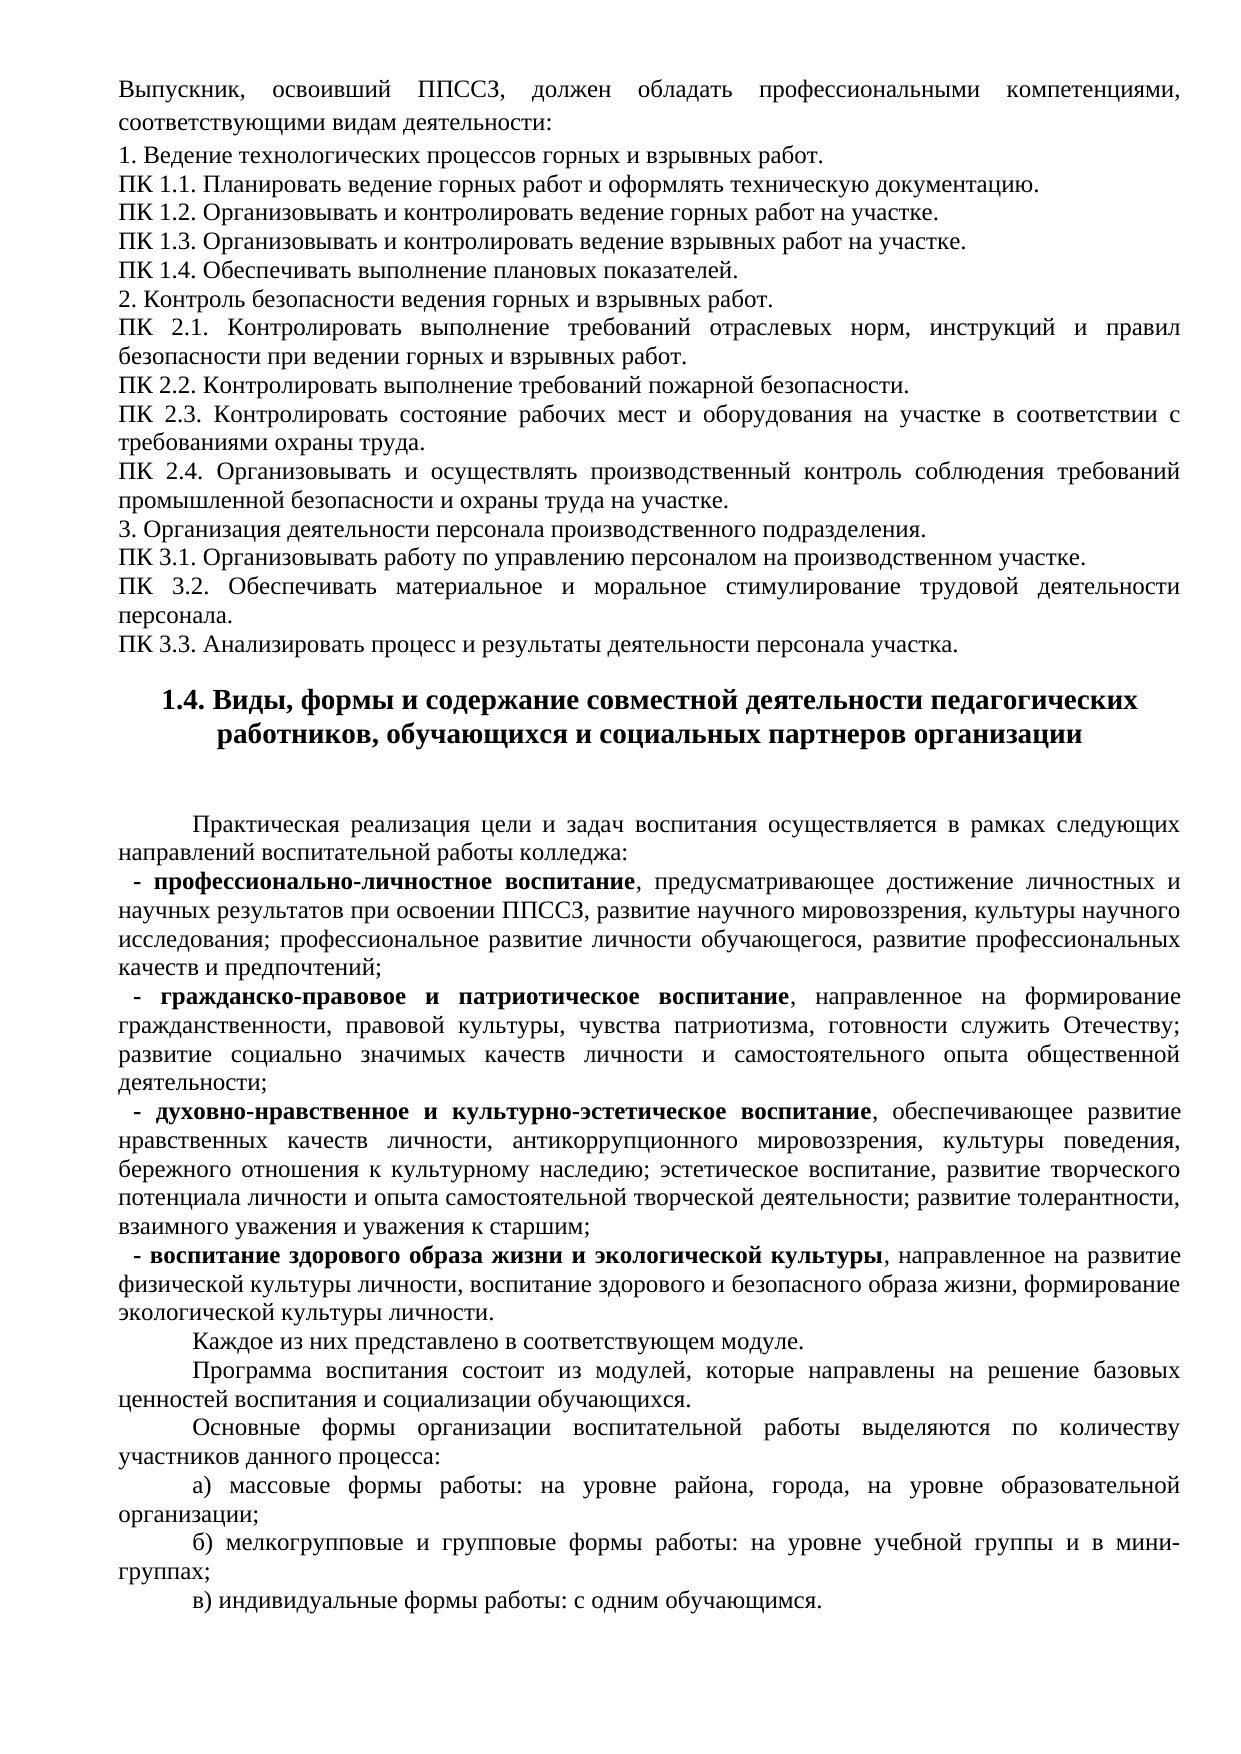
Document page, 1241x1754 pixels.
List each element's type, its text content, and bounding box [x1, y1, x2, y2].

text ПК 2.1. Контролировать выполнение требований отраслевых норм, инструкций и правил безопасности при ведении горных и взрывных работ. [118, 312, 1181, 370]
text ПК 2.3. Контролировать состояние рабочих мест и оборудования на участке в соответствии с требованиями охраны труда. [118, 399, 1181, 456]
text Каждое из них представлено в соответствующем модуле. [118, 1326, 1181, 1355]
text - гражданско-правовое и патриотическое воспитание, направленное на формирование гражданственности, правовой культуры, чувства патриотизма, готовности служить Отечеству; развитие социально значимых качеств личности и самостоятельного опыта общественной деятельности; [118, 981, 1181, 1096]
text ПК 2.4. Организовывать и осуществлять производственный контроль соблюдения требований промышленной безопасности и охраны труда на участке. [118, 456, 1181, 514]
text ПК 1.3. Организовывать и контролировать ведение взрывных работ на участке. [118, 226, 1181, 255]
text - воспитание здорового образа жизни и экологической культуры, направленное на развитие физической культуры личности, воспитание здорового и безопасного образа жизни, формирование экологической культуры личности. [118, 1240, 1181, 1326]
text ПК 3.1. Организовывать работу по управлению персоналом на производственном участке. [118, 542, 1181, 571]
text ПК 1.2. Организовывать и контролировать ведение горных работ на участке. [118, 197, 1181, 226]
text ПК 3.2. Обеспечивать материальное и моральное стимулирование трудовой деятельности персонала. [118, 571, 1181, 629]
text б) мелкогрупповые и групповые формы работы: на уровне учебной группы и в мини-группах; [118, 1527, 1181, 1585]
text 2. Контроль безопасности ведения горных и взрывных работ. [118, 284, 1181, 312]
text - профессионально-личностное воспитание, предусматривающее достижение личностных и научных результатов при освоении ППССЗ, развитие научного мировоззрения, культуры научного исследования; профессиональное развитие личности обучающегося, развитие профессиональных качеств и предпочтений; [118, 866, 1181, 981]
text ПК 2.2. Контролировать выполнение требований пожарной безопасности. [118, 370, 1181, 399]
text ПК 3.3. Анализировать процесс и результаты деятельности персонала участка. [118, 629, 1181, 657]
text Практическая реализация цели и задач воспитания осуществляется в рамках следующих направлений воспитательной работы колледжа: [118, 809, 1181, 866]
text 3. Организация деятельности персонала производственного подразделения. [118, 514, 1181, 542]
text а) массовые формы работы: на уровне района, города, на уровне образовательной организации; [118, 1470, 1181, 1527]
text Выпускник, освоивший ППССЗ, должен обладать профессиональными компетенциями, соответствующими видам деятельности: [118, 74, 1181, 136]
text - духовно-нравственное и культурно-эстетическое воспитание, обеспечивающее развитие нравственных качеств личности, антикоррупционного мировоззрения, культуры поведения, бережного отношения к культурному наследию; эстетическое воспитание, развитие творческого потенциала личности и опыта самостоятельной творческой деятельности; развитие толерантности, взаимного уважения и уважения к старшим; [118, 1096, 1181, 1240]
text в) индивидуальные формы работы: с одним обучающимся. [118, 1585, 1181, 1614]
text ПК 1.1. Планировать ведение горных работ и оформлять техническую документацию. [118, 169, 1181, 197]
text ПК 1.4. Обеспечивать выполнение плановых показателей. [118, 255, 1181, 284]
text Программа воспитания состоит из модулей, которые направлены на решение базовых ценностей воспитания и социализации обучающихся. [118, 1355, 1181, 1412]
text Основные формы организации воспитательной работы выделяются по количеству участников данного процесса: [118, 1412, 1181, 1470]
subtitle 1.4. Виды, формы и содержание совместной деятельности педагогических работников, обучающихся и социальных партнеров организации [118, 682, 1181, 749]
text 1. Ведение технологических процессов горных и взрывных работ. [118, 140, 1181, 169]
